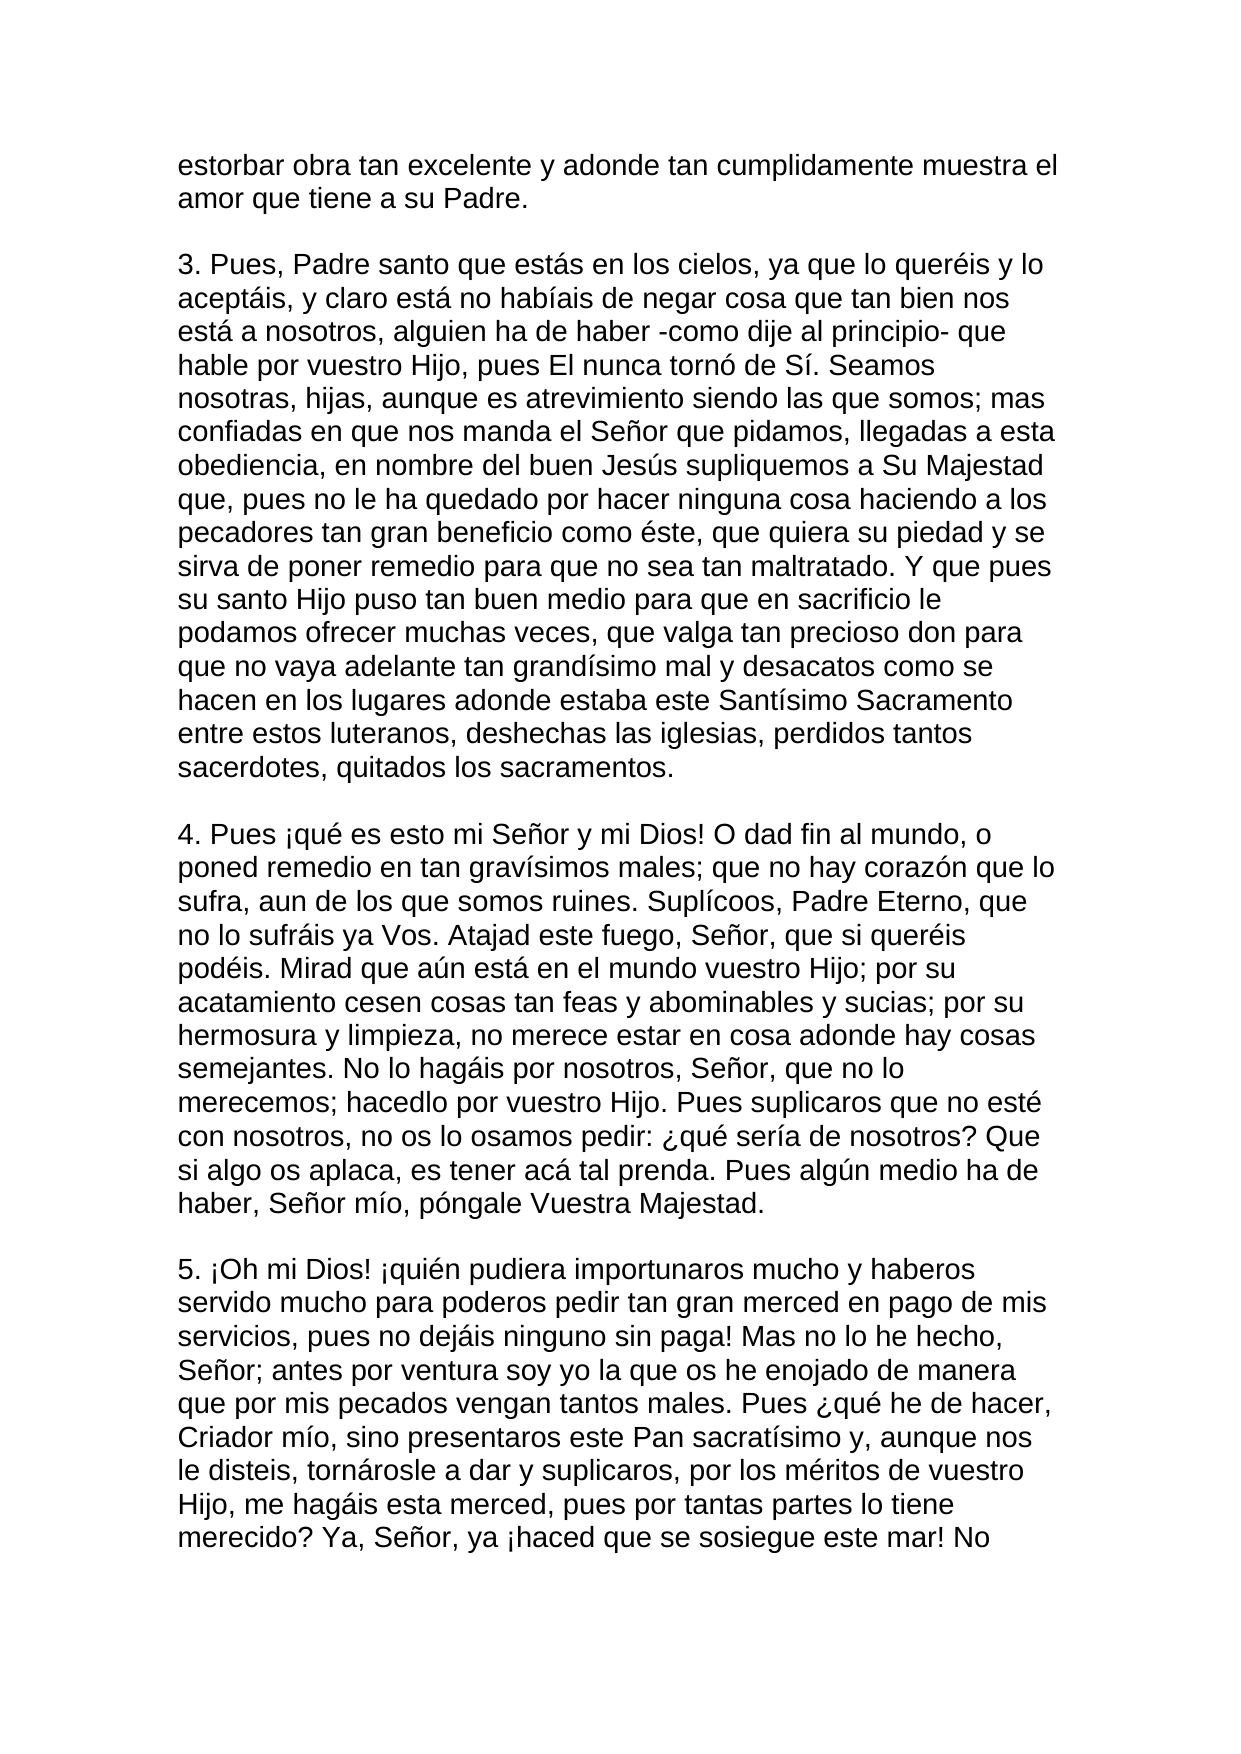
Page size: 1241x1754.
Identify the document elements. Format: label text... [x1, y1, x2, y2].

text acatamiento cesen cosas tan feas y abominables y sucias; por su hermosura y limpieza, no merece estar en cosa adonde hay cosas semejantes. No lo hagáis por nosotros, Señor, que no lo [177, 986, 1042, 1086]
text 4. Pues ¡qué es esto mi Señor y mi Dios! O dad fin al mundo, o poned remedio en tan gravísimos males; que no hay corazón que lo sufra, aun de los que somos ruines. Suplícoos, Padre Eterno, que [177, 818, 1062, 918]
text si algo os aplaca, es tener acá tal prenda. Pues algún medio ha de haber, Señor mío, póngale Vuestra Majestad. [177, 1153, 1046, 1220]
text sirva de poner remedio para que no sea tan maltratado. Y que pues su santo Hijo puso tan buen medio para que en sacrificio le podamos ofrecer muchas veces, que valga tan precioso don para [177, 549, 1058, 649]
text que, pues no le ha quedado por hacer ninguna cosa haciendo a los pecadores tan gran beneficio como éste, que quiera su piedad y se [177, 482, 1054, 549]
text no lo sufráis ya Vos. Atajad este fuego, Señor, que si queréis podéis. Mirad que aún está en el mundo vuestro Hijo; por su [177, 918, 972, 985]
text estorbar obra tan excelente y adonde tan cumplidamente muestra el amor que tiene a su Padre. [177, 148, 1065, 215]
text confiadas en que nos manda el Señor que pidamos, llegadas a esta obediencia, en nombre del buen Jesús supliquemos a Su Majestad [177, 415, 1062, 482]
text que no vaya adelante tan grandísimo mal y desacatos como se hacen en los lugares adonde estaba este Santísimo Sacramento [177, 650, 1019, 717]
text 3. Pues, Padre santo que estás en los cielos, ya que lo queréis y lo aceptáis, y claro está no habíais de negar cosa que tan bien nos está a nosotros, alguien ha de haber -como dije al principio- que hable por vuestro Hijo, pues El nunca tornó de Sí. Seamos nosotras, hijas, aunque es atrevimiento siendo las que somos; mas [177, 247, 1052, 415]
text le disteis, tornárosle a dar y suplicaros, por los méritos de vuestro [177, 1453, 1071, 1487]
text entre estos luteranos, deshechas las iglesias, perdidos tantos sacerdotes, quitados los sacramentos. [177, 717, 979, 784]
text merecemos; hacedlo por vuestro Hijo. Pues suplicaros que no esté con nosotros, no os lo osamos pedir: ¿qué sería de nosotros? Que [177, 1086, 1049, 1153]
text 5. ¡Oh mi Dios! ¡quién pudiera importunaros mucho y haberos servido mucho para poderos pedir tan gran merced en pago de mis servicios, pues no dejáis ninguno sin paga! Mas no lo he hecho, Señor; antes por ventura soy yo la que os he enojado de manera que por mis pecados vengan tantos males. Pues ¿qué he de hacer, Criador mío, sino presentaros este Pan sacratísimo y, aunque nos [177, 1252, 1058, 1453]
text Hijo, me hagáis esta merced, pues por tantas partes lo tiene merecido? Ya, Señor, ya ¡haced que se sosiegue este mar! No [177, 1487, 997, 1554]
